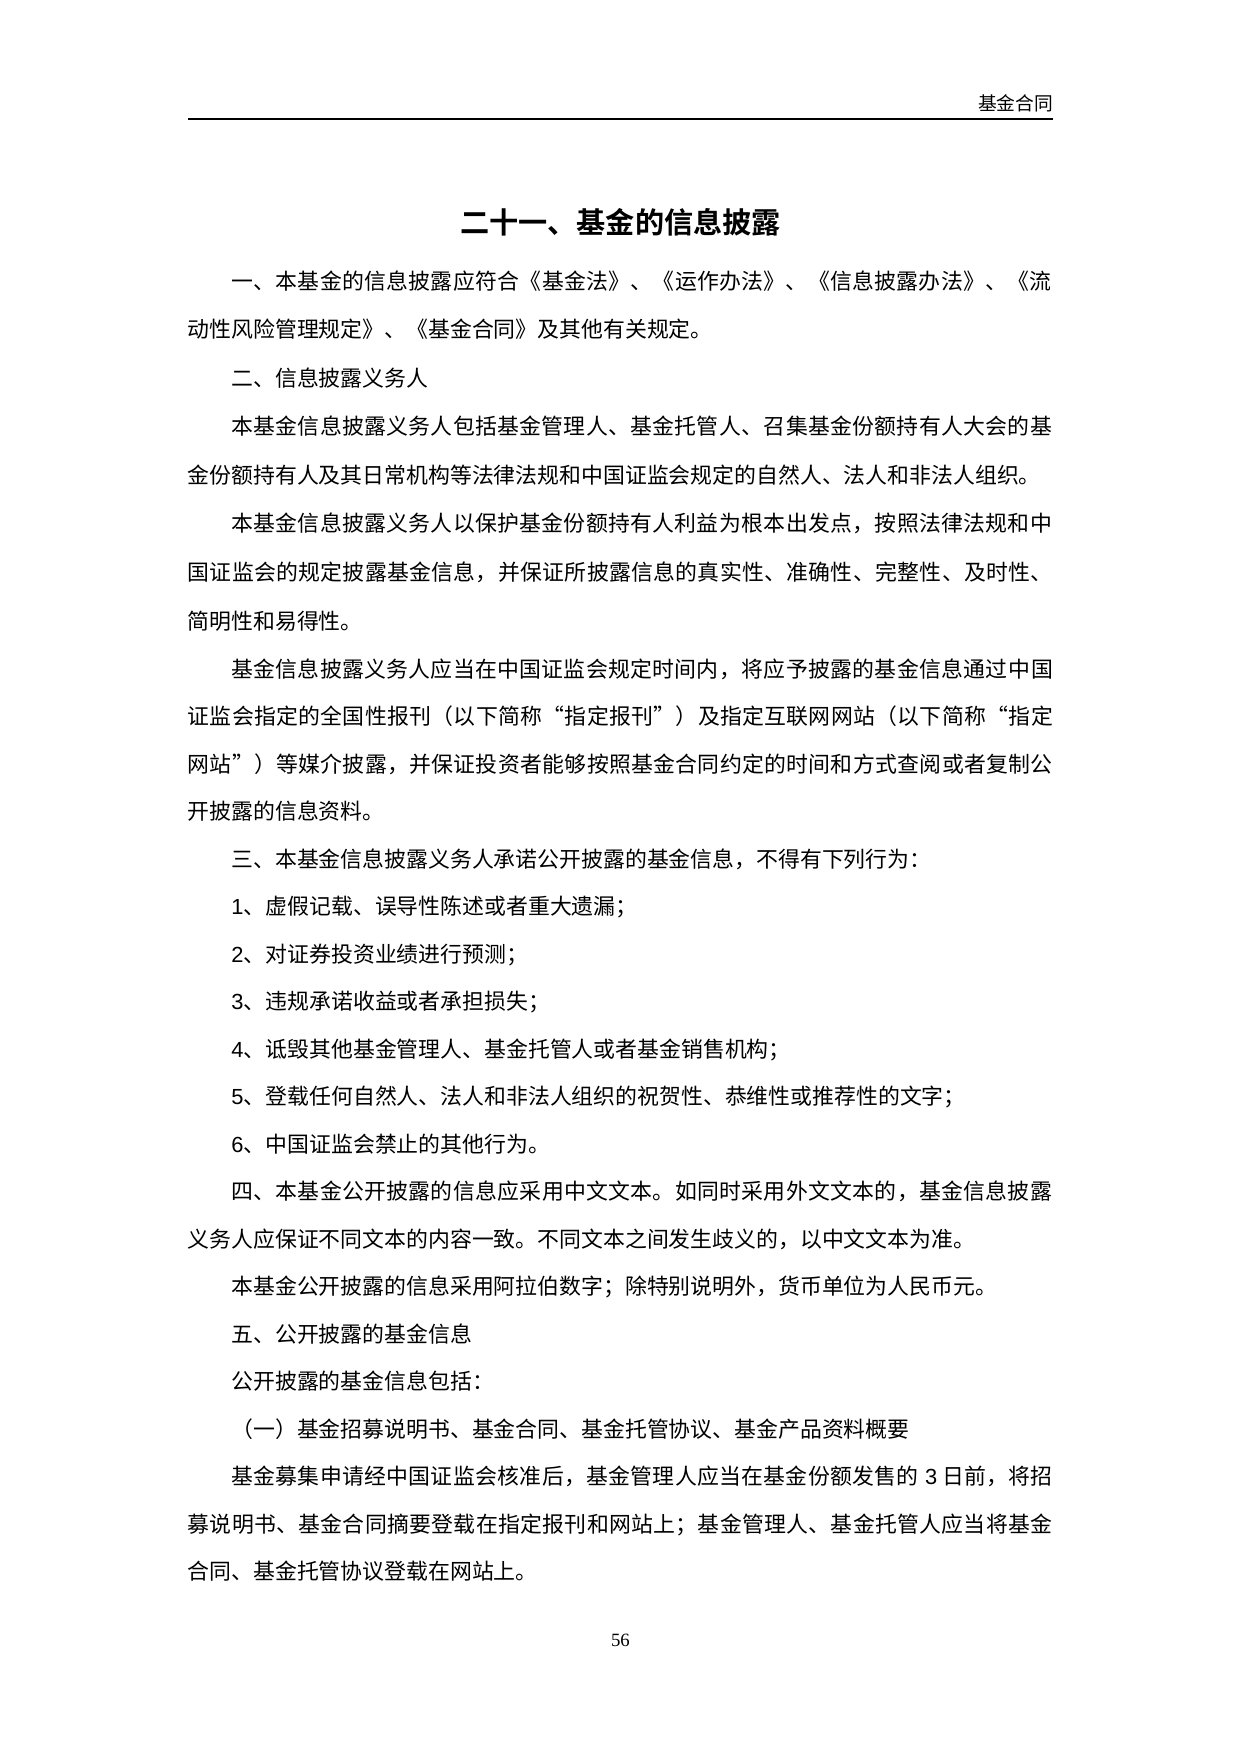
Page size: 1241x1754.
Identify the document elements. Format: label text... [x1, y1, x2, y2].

text 本基金公开披露的信息采用阿拉伯数字；除特别说明外，货币单位为人民币元。 [187, 1269, 1053, 1301]
text 基金募集申请经中国证监会核准后，基金管理人应当在基金份额发售的3日前，将招募说明书、基金合同摘要登载在指定报刊和网站上；基金管理人、基金托管人应当将基金合同、基金托管协议登载在网站上。 [187, 1459, 1053, 1586]
text 本基金信息披露义务人以保护基金份额持有人利益为根本出发点，按照法律法规和中国证监会的规定披露基金信息，并保证所披露信息的真实性、准确性、完整性、及时性、简明性和易得性。 [187, 506, 1053, 636]
text 4、诋毁其他基金管理人、基金托管人或者基金销售机构； [187, 1032, 1053, 1063]
text 一、本基金的信息披露应符合《基金法》、《运作办法》、《信息披露办法》、《流动性风险管理规定》、《基金合同》及其他有关规定。 [187, 263, 1053, 344]
text 6、中国证监会禁止的其他行为。 [187, 1127, 1053, 1158]
text 公开披露的基金信息包括： [187, 1364, 1053, 1396]
text 1、虚假记载、误导性陈述或者重大遗漏； [187, 889, 1053, 921]
text 三、本基金信息披露义务人承诺公开披露的基金信息，不得有下列行为： [187, 842, 1053, 873]
text 5、登载任何自然人、法人和非法人组织的祝贺性、恭维性或推荐性的文字； [187, 1079, 1053, 1111]
text （一）基金招募说明书、基金合同、基金托管协议、基金产品资料概要 [187, 1412, 1053, 1443]
text 五、公开披露的基金信息 [187, 1317, 1053, 1348]
text 二、信息披露义务人 [187, 360, 1053, 393]
subtitle 二十一、基金的信息披露 [187, 200, 1053, 242]
text 3、违规承诺收益或者承担损失； [187, 984, 1053, 1016]
text 2、对证券投资业绩进行预测； [187, 937, 1053, 968]
text 基金信息披露义务人应当在中国证监会规定时间内，将应予披露的基金信息通过中国证监会指定的全国性报刊（以下简称“指定报刊”）及指定互联网网站（以下简称“指定网站”）等媒介披露，并保证投资者能够按照基金合同约定的时间和方式查阅或者复制公开披露的信息资料。 [187, 652, 1053, 826]
text 本基金信息披露义务人包括基金管理人、基金托管人、召集基金份额持有人大会的基金份额持有人及其日常机构等法律法规和中国证监会规定的自然人、法人和非法人组织。 [187, 409, 1053, 490]
text 四、本基金公开披露的信息应采用中文文本。如同时采用外文文本的，基金信息披露义务人应保证不同文本的内容一致。不同文本之间发生歧义的，以中文文本为准。 [187, 1174, 1053, 1253]
